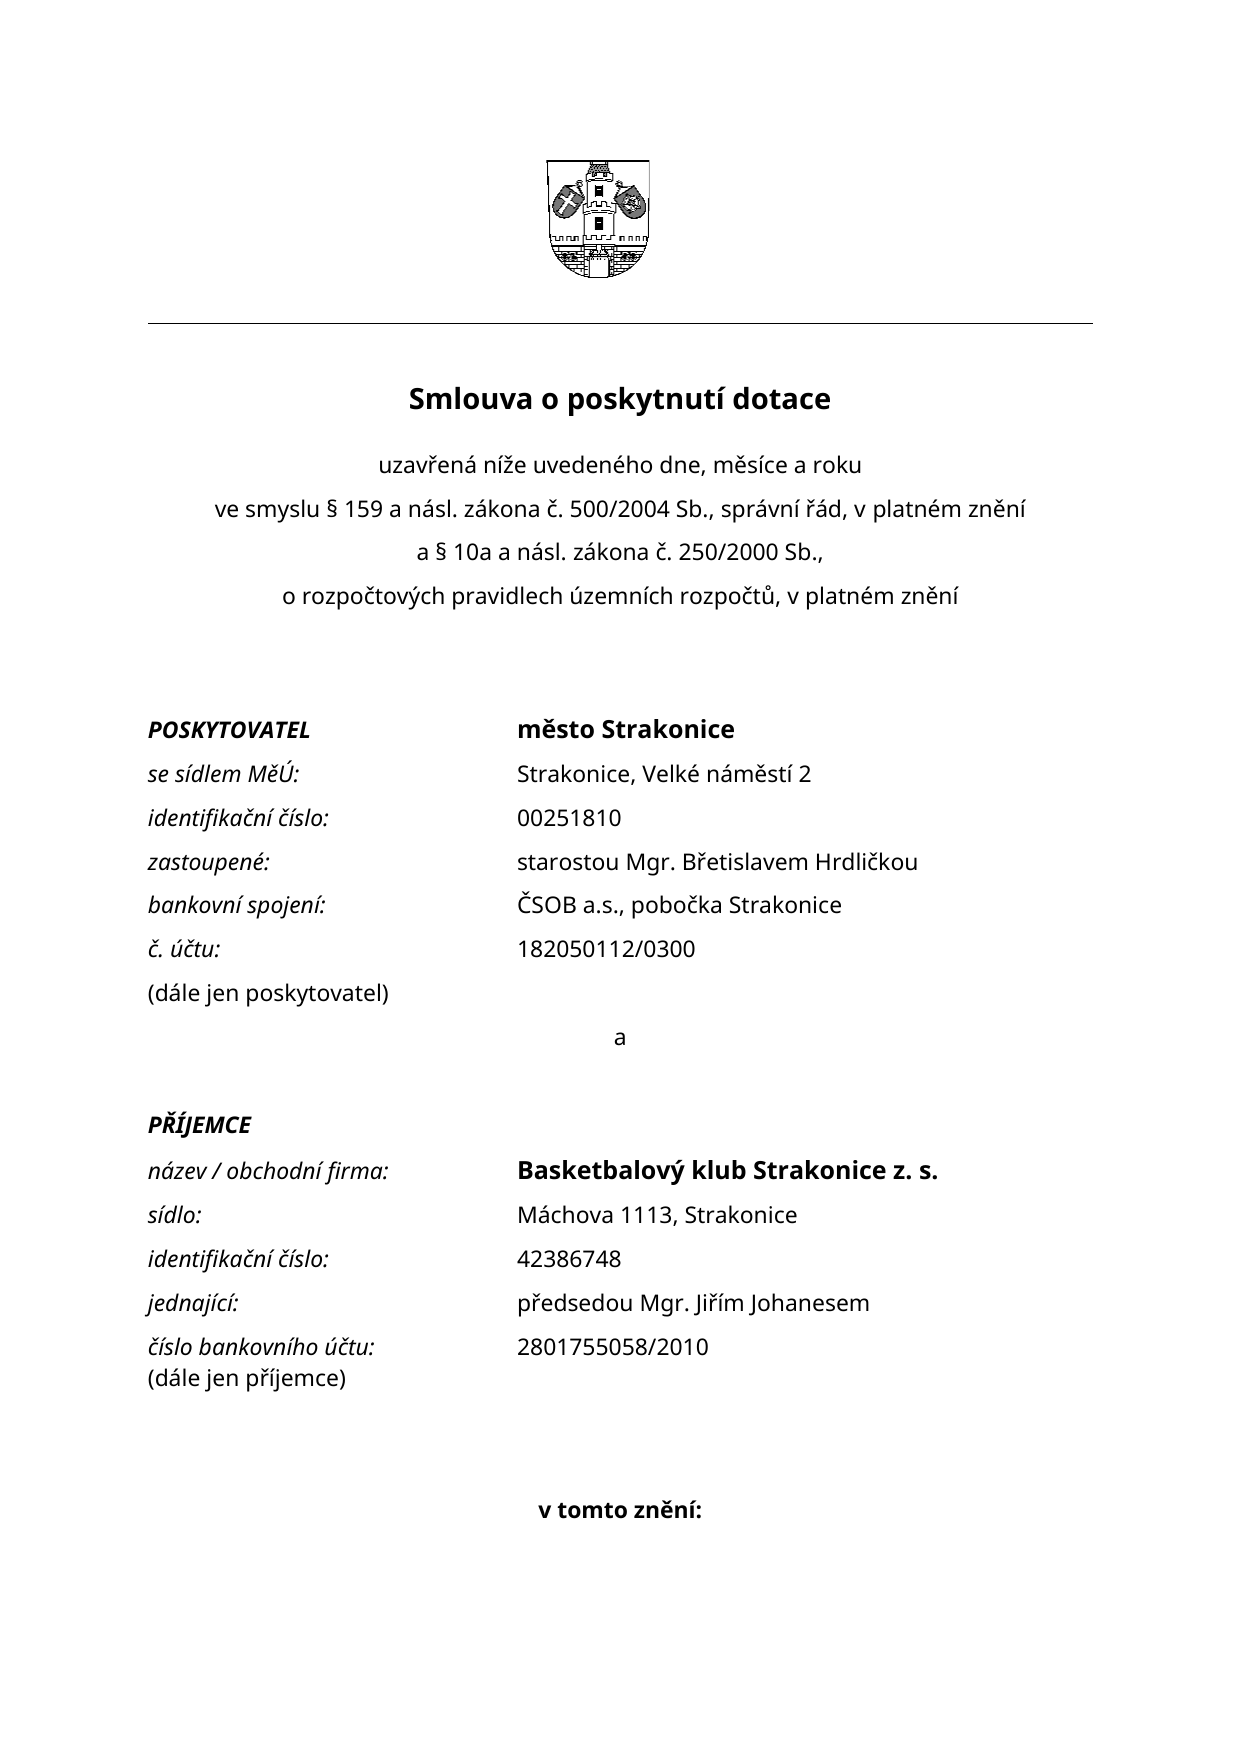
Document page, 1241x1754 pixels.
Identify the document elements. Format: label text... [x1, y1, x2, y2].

text a [148, 1020, 1093, 1052]
text číslo bankovního účtu: 2801755058/2010 [148, 1331, 1093, 1362]
text č. účtu: 182050112/0300 [148, 933, 1093, 964]
text ve smyslu § 159 a násl. zákona č. 500/2004 Sb., správní řád, v platném znění [148, 493, 1093, 524]
text o rozpočtových pravidlech územních rozpočtů, v platném znění [148, 580, 1093, 611]
text se sídlem MěÚ: Strakonice, Velké náměstí 2 [148, 758, 1093, 789]
text bankovní spojení: ČSOB a.s., pobočka Strakonice [148, 889, 1093, 920]
text zastoupené: starostou Mgr. Břetislavem Hrdličkou [148, 845, 1093, 877]
picture [546, 160, 650, 278]
text (dále jen příjemce) [148, 1362, 1093, 1393]
text jednající: předsedou Mgr. Jiřím Johanesem [148, 1287, 1093, 1318]
text sídlo: Máchova 1113, Strakonice [148, 1199, 1093, 1231]
text uzavřená níže uvedeného dne, měsíce a roku [148, 449, 1093, 480]
text POSKYTOVATEL město Strakonice [148, 711, 1093, 745]
text název / obchodní firma: Basketbalový klub Strakonice z. s. [148, 1153, 1093, 1187]
text v tomto znění: [148, 1494, 1093, 1526]
text (dále jen poskytovatel) [148, 977, 1093, 1008]
text Smlouva o poskytnutí dotace [148, 378, 1093, 418]
text PŘÍJEMCE [148, 1109, 1093, 1140]
text identifikační číslo: 00251810 [148, 802, 1093, 833]
text identifikační číslo: 42386748 [148, 1243, 1093, 1274]
text a § 10a a násl. zákona č. 250/2000 Sb., [148, 536, 1093, 568]
